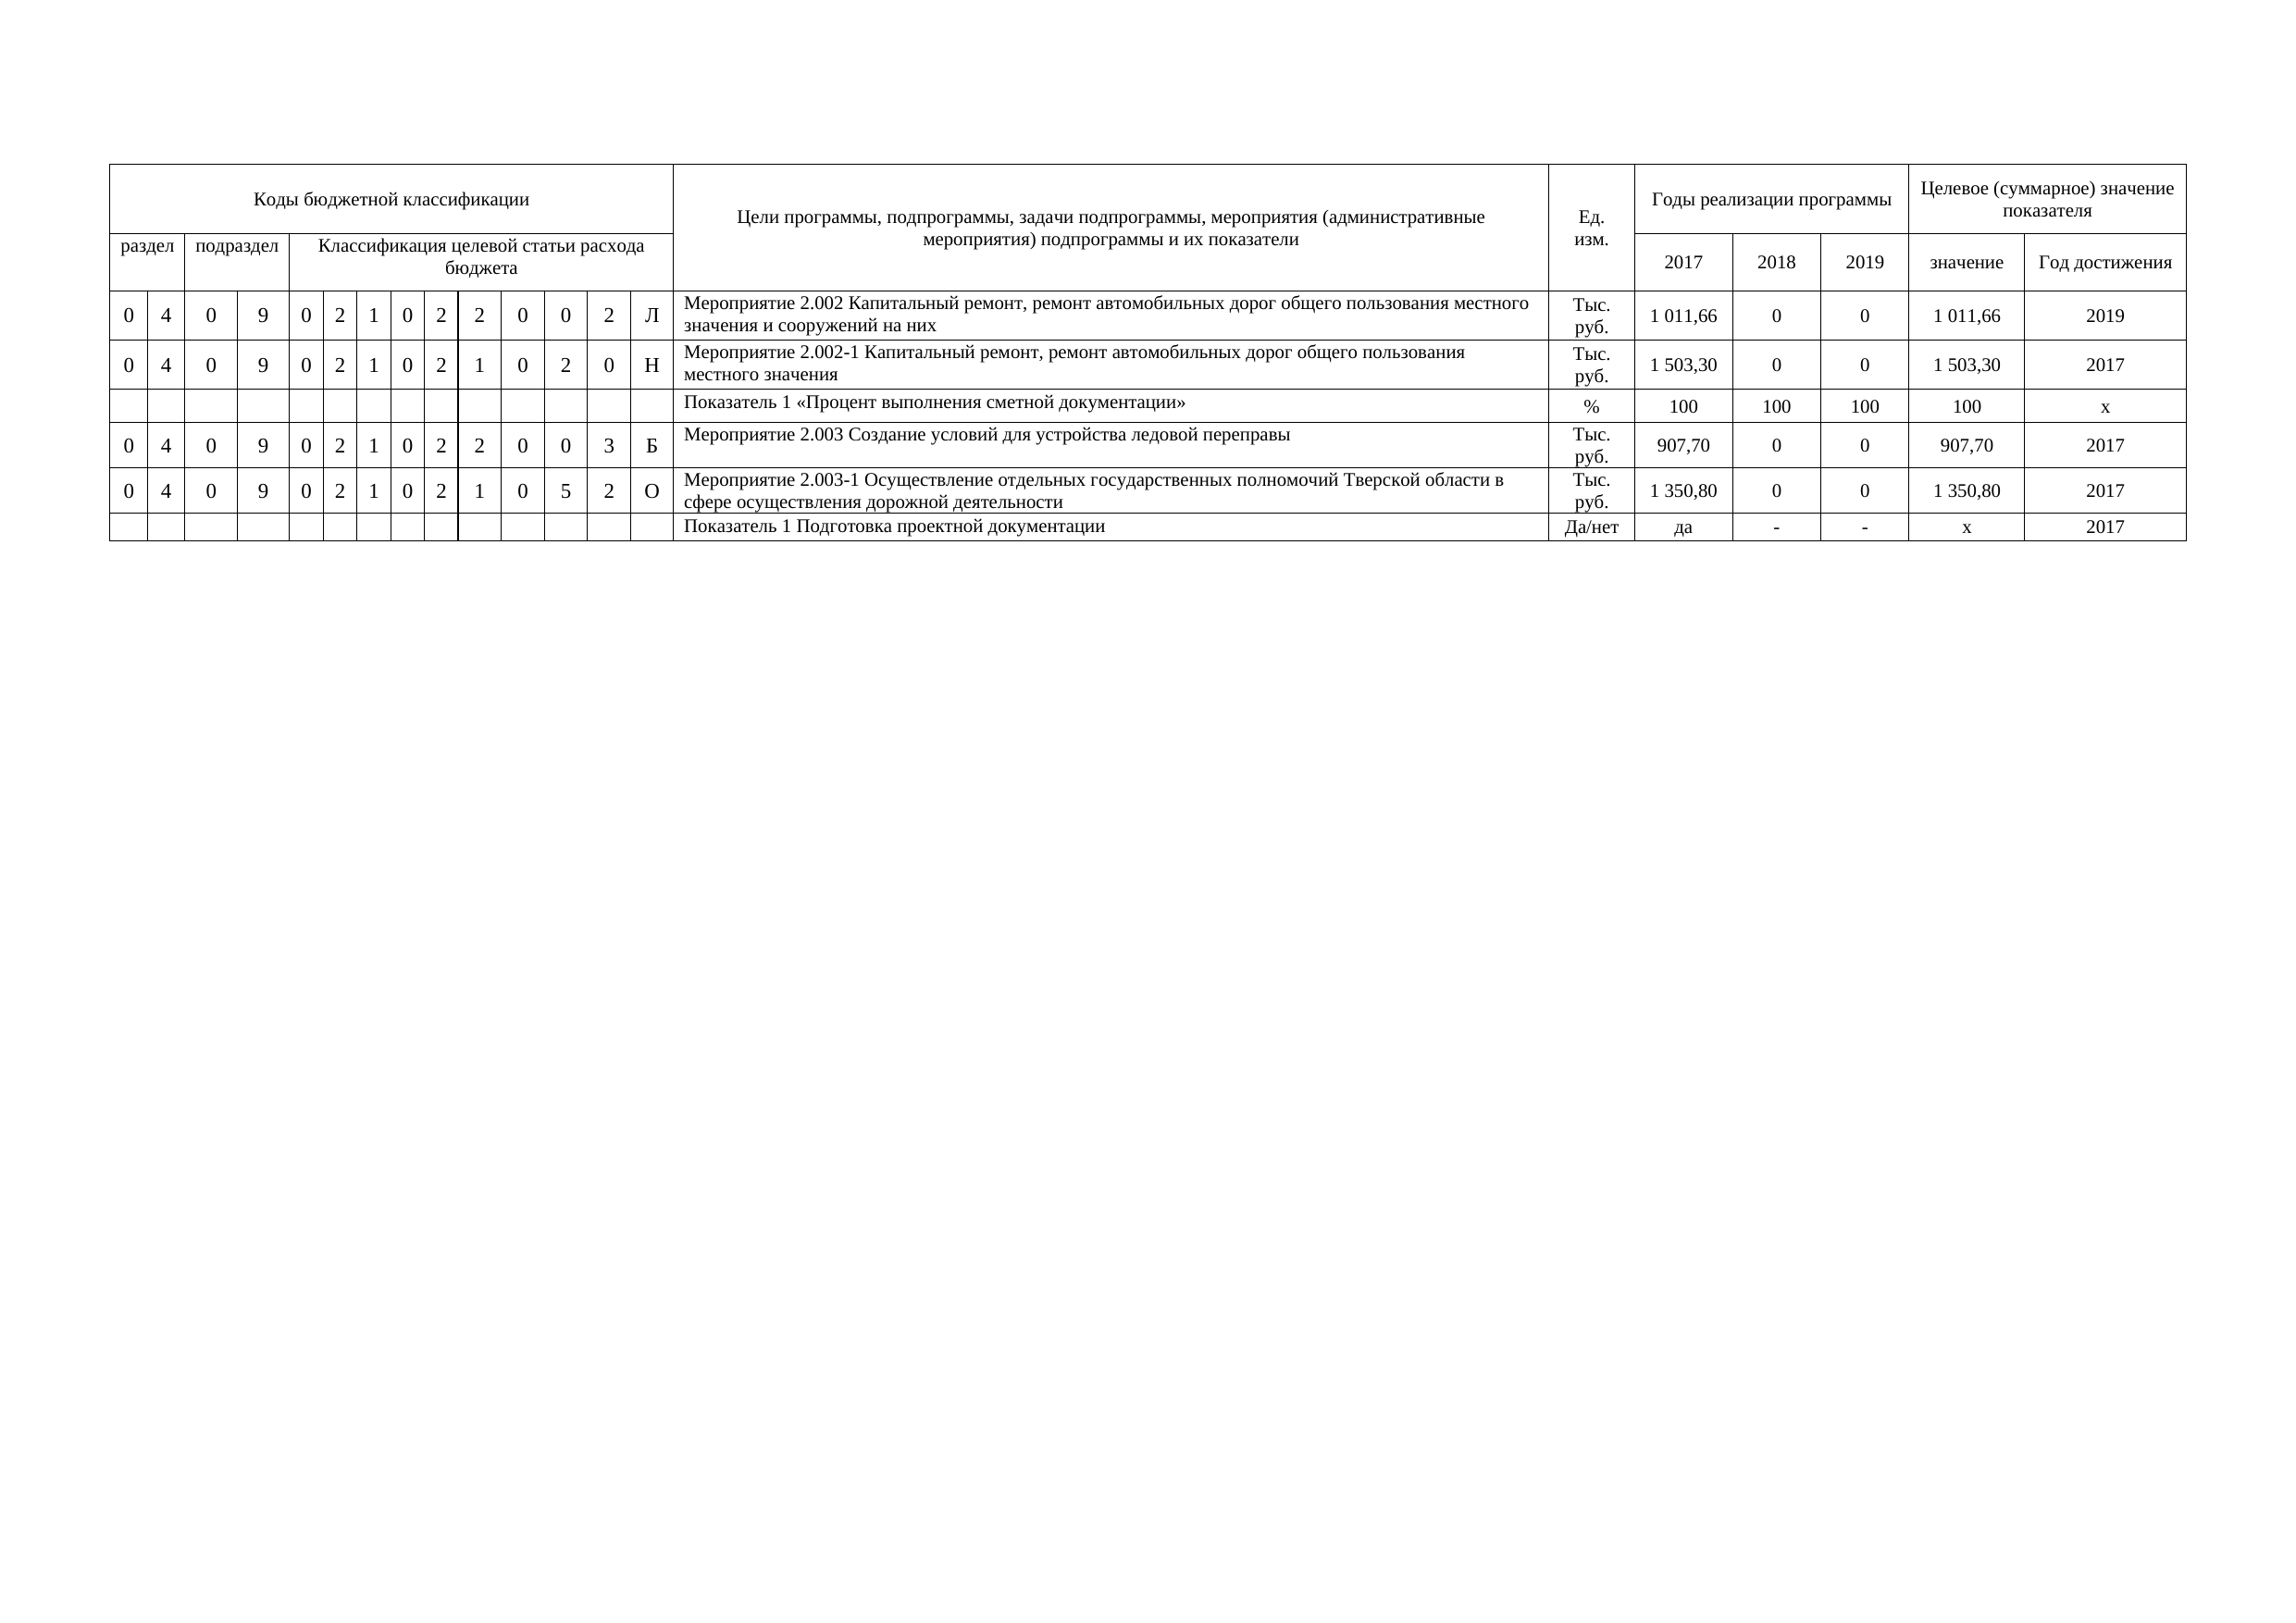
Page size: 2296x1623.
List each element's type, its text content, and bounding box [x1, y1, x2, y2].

table_cell 0 [110, 341, 147, 389]
table_cell 0 [110, 291, 147, 340]
table_cell 0 [185, 468, 237, 513]
table_cell 9 [238, 291, 289, 340]
table_cell [324, 514, 356, 539]
table_cell 5 [545, 468, 587, 513]
table_cell 2 [324, 468, 356, 513]
table_cell Показатель 1 «Процент выполнения сметной документации» [674, 390, 1548, 422]
table_cell Классификация целевой статьи расхода бюджета [290, 234, 673, 290]
table_cell [502, 514, 544, 539]
table_cell 0 [1733, 291, 1820, 340]
table_cell Тыс. руб. [1549, 291, 1634, 340]
table_cell [425, 514, 457, 539]
table_cell Год достижения [2025, 234, 2186, 290]
table_cell 2 [425, 423, 457, 467]
table_cell 0 [1821, 341, 1908, 389]
table_cell 2 [324, 341, 356, 389]
table_cell 1 [357, 423, 391, 467]
table_cell 100 [1909, 390, 2024, 422]
table_cell 0 [1821, 468, 1908, 513]
table_cell Показатель 1 Подготовка проектной документации [674, 514, 1548, 539]
table_cell 0 [391, 291, 424, 340]
table_cell 2 [425, 341, 457, 389]
table_cell [502, 390, 544, 422]
table_cell 2 [588, 291, 630, 340]
table_cell 1 [357, 291, 391, 340]
table_cell х [2025, 390, 2186, 422]
table_cell 0 [1821, 291, 1908, 340]
table_cell [545, 390, 587, 422]
table_cell 0 [290, 468, 323, 513]
table_cell 0 [588, 341, 630, 389]
table_cell 1 011,66 [1909, 291, 2024, 340]
table_cell 0 [290, 341, 323, 389]
table_header Целевое (суммарное) значение показателя [1909, 165, 2186, 233]
table_cell 0 [545, 423, 587, 467]
table_cell Л [631, 291, 673, 340]
table_cell [631, 390, 673, 422]
table_cell [631, 514, 673, 539]
table_cell - [1821, 514, 1908, 539]
table_cell 907,70 [1635, 423, 1732, 467]
table_cell 100 [1821, 390, 1908, 422]
table_cell 2017 [2025, 468, 2186, 513]
table_cell [185, 514, 237, 539]
table_cell х [1909, 514, 2024, 539]
table_cell О [631, 468, 673, 513]
table_cell [357, 390, 391, 422]
table_cell 2017 [2025, 341, 2186, 389]
table_cell Мероприятие 2.003 Создание условий для устройства ледовой переправы [674, 423, 1548, 467]
table_header Годы реализации программы [1635, 165, 1908, 233]
table_cell Б [631, 423, 673, 467]
table_cell 100 [1635, 390, 1732, 422]
table_cell [290, 390, 323, 422]
table_cell 907,70 [1909, 423, 2024, 467]
table_cell 1 [357, 341, 391, 389]
table_cell Тыс. руб. [1549, 423, 1634, 467]
table_cell 2 [324, 291, 356, 340]
table_cell % [1549, 390, 1634, 422]
table_cell 0 [290, 291, 323, 340]
table_cell [185, 390, 237, 422]
table_cell 0 [290, 423, 323, 467]
table_cell 1 350,80 [1635, 468, 1732, 513]
table_cell 0 [110, 423, 147, 467]
table_cell [238, 390, 289, 422]
table_cell 0 [110, 468, 147, 513]
table_cell 1 350,80 [1909, 468, 2024, 513]
table_cell 0 [185, 291, 237, 340]
table_header Цели программы, подпрограммы, задачи подпрограммы, мероприятия (административные мероприятия) подпрограммы и их показатели [674, 165, 1548, 290]
table_cell 0 [391, 468, 424, 513]
table_cell 2 [459, 423, 501, 467]
table_header Ед. изм. [1549, 165, 1634, 290]
table_cell [324, 390, 356, 422]
table_cell 2019 [1821, 234, 1908, 290]
table_cell 0 [391, 423, 424, 467]
table_cell 0 [185, 341, 237, 389]
table_cell [148, 514, 184, 539]
table_cell 2017 [1635, 234, 1732, 290]
table_cell раздел [110, 234, 184, 290]
table_cell 2 [425, 468, 457, 513]
table_cell 3 [588, 423, 630, 467]
table_cell 1 [357, 468, 391, 513]
table_cell 2 [588, 468, 630, 513]
table_cell [357, 514, 391, 539]
table_cell 0 [1821, 423, 1908, 467]
table_cell 2017 [2025, 423, 2186, 467]
table_cell [545, 514, 587, 539]
table_cell 9 [238, 423, 289, 467]
table_cell 1 503,30 [1635, 341, 1732, 389]
table_cell 1 011,66 [1635, 291, 1732, 340]
table_cell 4 [148, 468, 184, 513]
table_cell 1 503,30 [1909, 341, 2024, 389]
table_cell 4 [148, 291, 184, 340]
table_cell 0 [1733, 341, 1820, 389]
table_cell 0 [1733, 423, 1820, 467]
table_cell 9 [238, 468, 289, 513]
table_cell Тыс. руб. [1549, 341, 1634, 389]
table_cell [588, 390, 630, 422]
table_cell 0 [185, 423, 237, 467]
table_cell 0 [391, 341, 424, 389]
table_cell 1 [459, 341, 501, 389]
table_cell Мероприятие 2.003-1 Осуществление отдельных государственных полномочий Тверской области в сфере осуществления дорожной деятельности [674, 468, 1548, 513]
table_cell 1 [459, 468, 501, 513]
table_cell 2 [545, 341, 587, 389]
table_cell 0 [502, 291, 544, 340]
table_cell 0 [545, 291, 587, 340]
table_cell 0 [502, 341, 544, 389]
table_cell да [1635, 514, 1732, 539]
table_cell [391, 514, 424, 539]
table_cell 4 [148, 423, 184, 467]
table_cell 2 [459, 291, 501, 340]
table_cell 100 [1733, 390, 1820, 422]
table_cell [148, 390, 184, 422]
table_cell 2019 [2025, 291, 2186, 340]
table_cell [459, 390, 501, 422]
table_cell [110, 390, 147, 422]
table_cell [110, 514, 147, 539]
table_cell Мероприятие 2.002 Капитальный ремонт, ремонт автомобильных дорог общего пользования местного значения и сооружений на них [674, 291, 1548, 340]
table_cell 2 [425, 291, 457, 340]
table_cell 2017 [2025, 514, 2186, 539]
table_cell 0 [502, 468, 544, 513]
table_cell значение [1909, 234, 2024, 290]
table_cell [238, 514, 289, 539]
table_cell 2018 [1733, 234, 1820, 290]
table_cell [588, 514, 630, 539]
table_cell Н [631, 341, 673, 389]
table_cell подраздел [185, 234, 289, 290]
table_cell [459, 514, 501, 539]
table_cell 2 [324, 423, 356, 467]
table_cell Тыс. руб. [1549, 468, 1634, 513]
table_cell Да/нет [1549, 514, 1634, 539]
table_cell [425, 390, 457, 422]
table_cell 4 [148, 341, 184, 389]
table_header Коды бюджетной классификации [110, 165, 673, 233]
table_cell 9 [238, 341, 289, 389]
table_cell [391, 390, 424, 422]
table_cell - [1733, 514, 1820, 539]
table_cell 0 [502, 423, 544, 467]
table_cell Мероприятие 2.002-1 Капитальный ремонт, ремонт автомобильных дорог общего пользования местного значения [674, 341, 1548, 389]
table_cell 0 [1733, 468, 1820, 513]
table_cell [290, 514, 323, 539]
